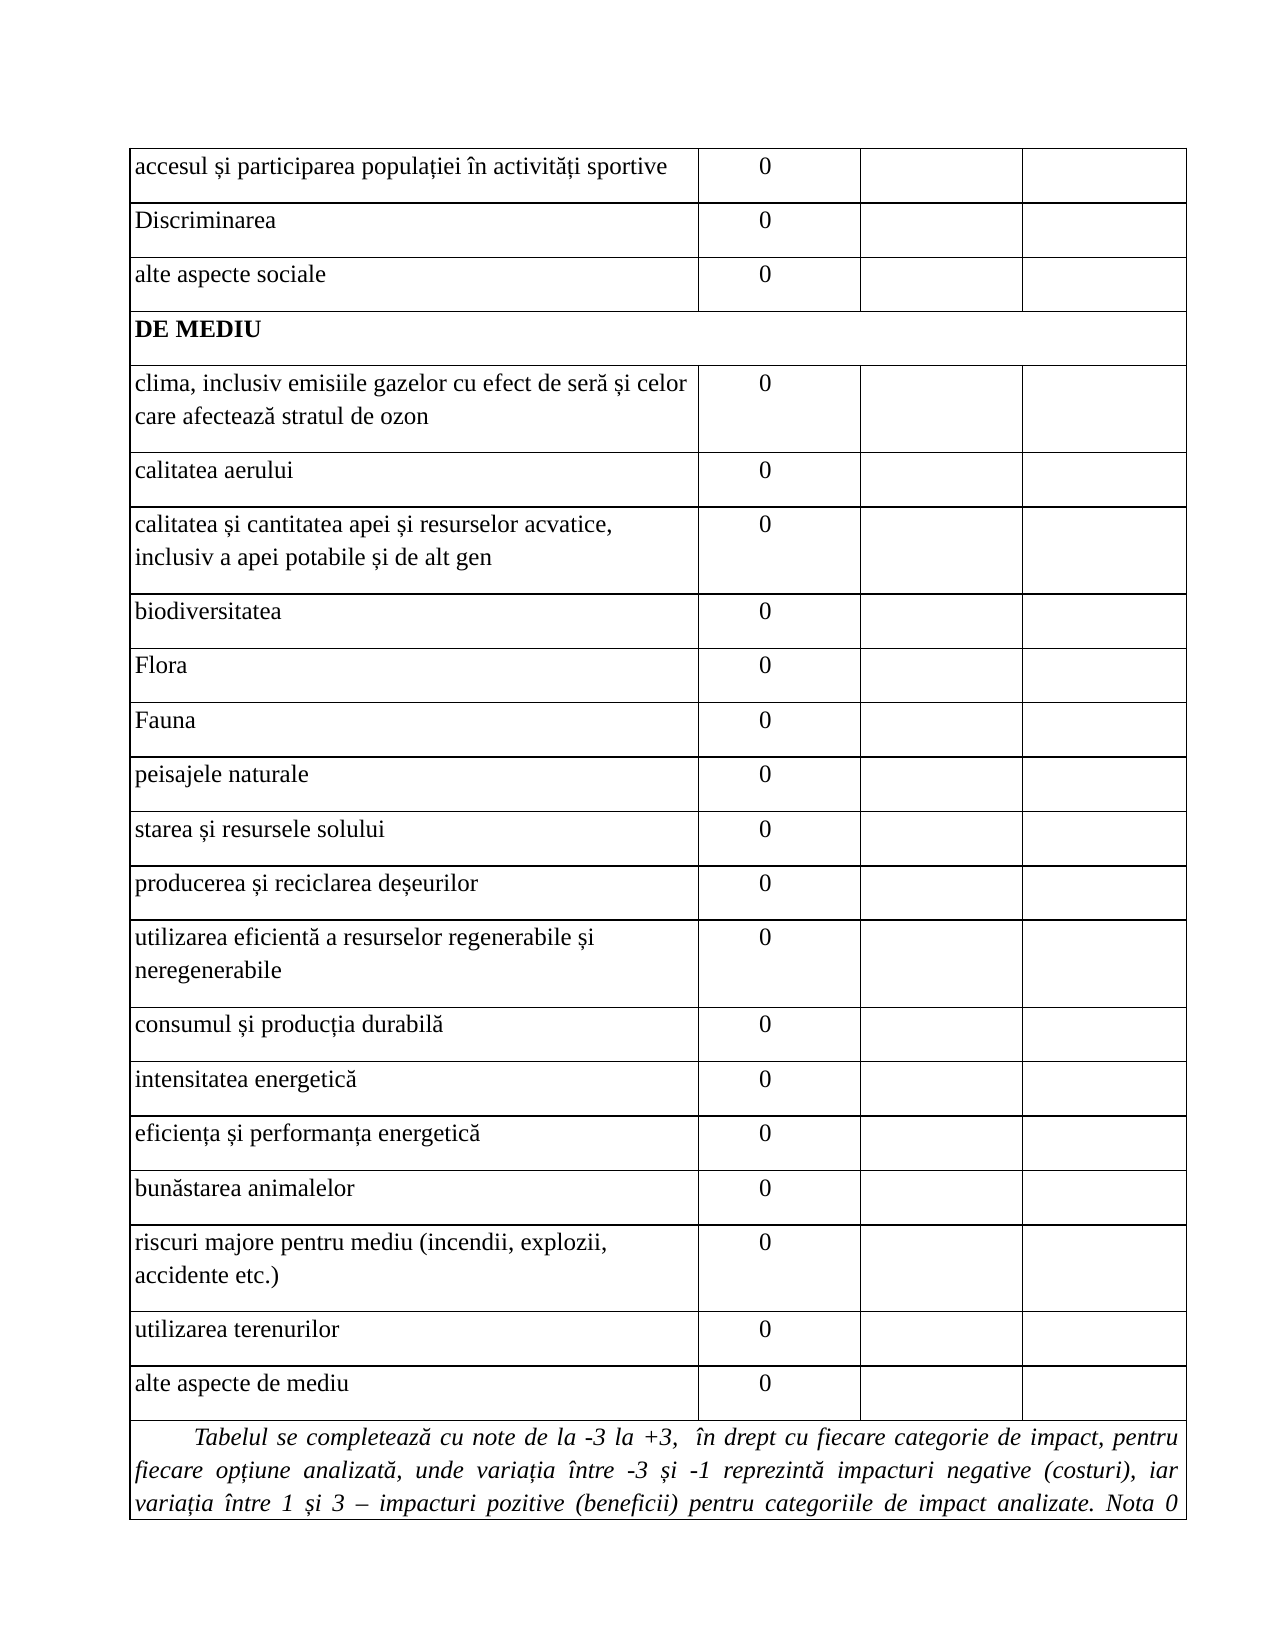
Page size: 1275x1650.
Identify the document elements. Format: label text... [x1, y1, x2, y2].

table_cell [861, 453, 1022, 506]
table_cell calitatea și cantitatea apei și resurselor acvatice, inclusiv a apei potabile și de alt gen [131, 508, 698, 593]
table_cell 0 [699, 921, 860, 1006]
table_cell [861, 1226, 1022, 1311]
table_cell [861, 149, 1022, 202]
table_cell [1023, 921, 1186, 1006]
table_cell Discriminarea [131, 204, 698, 256]
table_cell [861, 1312, 1022, 1365]
table_cell [1023, 758, 1186, 811]
table_cell 0 [699, 453, 860, 506]
table_cell [1023, 1008, 1186, 1061]
table_cell 0 [699, 1062, 860, 1115]
table_cell [1023, 453, 1186, 506]
table_cell [861, 1117, 1022, 1169]
table_cell 0 [699, 149, 860, 202]
table_cell 0 [699, 867, 860, 919]
table_cell 0 [699, 508, 860, 593]
table_cell [1023, 1117, 1186, 1169]
table_cell [1023, 508, 1186, 593]
table_cell 0 [699, 595, 860, 647]
table_cell [861, 1367, 1022, 1419]
table_cell [1023, 812, 1186, 865]
table_cell [1023, 595, 1186, 647]
table_cell starea și resursele solului [131, 812, 698, 865]
table_cell [861, 1008, 1022, 1061]
table_cell eficiența și performanța energetică [131, 1117, 698, 1169]
table_cell biodiversitatea [131, 595, 698, 647]
table_cell [1023, 867, 1186, 919]
table_cell 0 [699, 758, 860, 811]
table_cell [861, 649, 1022, 702]
table_cell accesul și participarea populației în activități sportive [131, 149, 698, 202]
table_cell producerea și reciclarea deșeurilor [131, 867, 698, 919]
table_cell alte aspecte de mediu [131, 1367, 698, 1419]
table_cell DE MEDIU [131, 312, 1186, 365]
table_cell [1023, 703, 1186, 756]
table_cell [861, 1062, 1022, 1115]
table_cell peisajele naturale [131, 758, 698, 811]
table_cell [861, 758, 1022, 811]
table_cell 0 [699, 204, 860, 256]
table_cell [861, 812, 1022, 865]
table_cell calitatea aerului [131, 453, 698, 506]
table_cell [1023, 258, 1186, 311]
table_cell [1023, 1226, 1186, 1311]
table_cell 0 [699, 258, 860, 311]
table_cell consumul și producția durabilă [131, 1008, 698, 1061]
table_cell [1023, 1367, 1186, 1419]
table_cell alte aspecte sociale [131, 258, 698, 311]
table_cell Fauna [131, 703, 698, 756]
table_cell riscuri majore pentru mediu (incendii, explozii, accidente etc.) [131, 1226, 698, 1311]
table_cell [861, 595, 1022, 647]
table_cell intensitatea energetică [131, 1062, 698, 1115]
table_cell [1023, 649, 1186, 702]
table_cell [1023, 1171, 1186, 1224]
table_cell [1023, 204, 1186, 256]
table_cell [1023, 1062, 1186, 1115]
table_cell 0 [699, 1312, 860, 1365]
table_cell utilizarea eficientă a resurselor regenerabile și neregenerabile [131, 921, 698, 1006]
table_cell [131, 1421, 1186, 1518]
table_cell [1023, 366, 1186, 452]
table_cell [861, 508, 1022, 593]
table_cell [861, 204, 1022, 256]
table_cell 0 [699, 366, 860, 452]
table_cell 0 [699, 1117, 860, 1169]
table_cell [861, 867, 1022, 919]
table_cell Flora [131, 649, 698, 702]
table_cell [861, 1171, 1022, 1224]
table_cell utilizarea terenurilor [131, 1312, 698, 1365]
table_cell 0 [699, 1226, 860, 1311]
table_cell 0 [699, 703, 860, 756]
table_cell 0 [699, 1367, 860, 1419]
table_cell 0 [699, 1008, 860, 1061]
table_cell [861, 258, 1022, 311]
table_cell clima, inclusiv emisiile gazelor cu efect de seră și celor care afectează stratul de ozon [131, 366, 698, 452]
table_cell [1023, 1312, 1186, 1365]
table_cell bunăstarea animalelor [131, 1171, 698, 1224]
table_cell [861, 366, 1022, 452]
table_cell 0 [699, 812, 860, 865]
table_cell [861, 921, 1022, 1006]
table_cell [861, 703, 1022, 756]
table_cell 0 [699, 649, 860, 702]
table_cell [1023, 149, 1186, 202]
table_cell 0 [699, 1171, 860, 1224]
